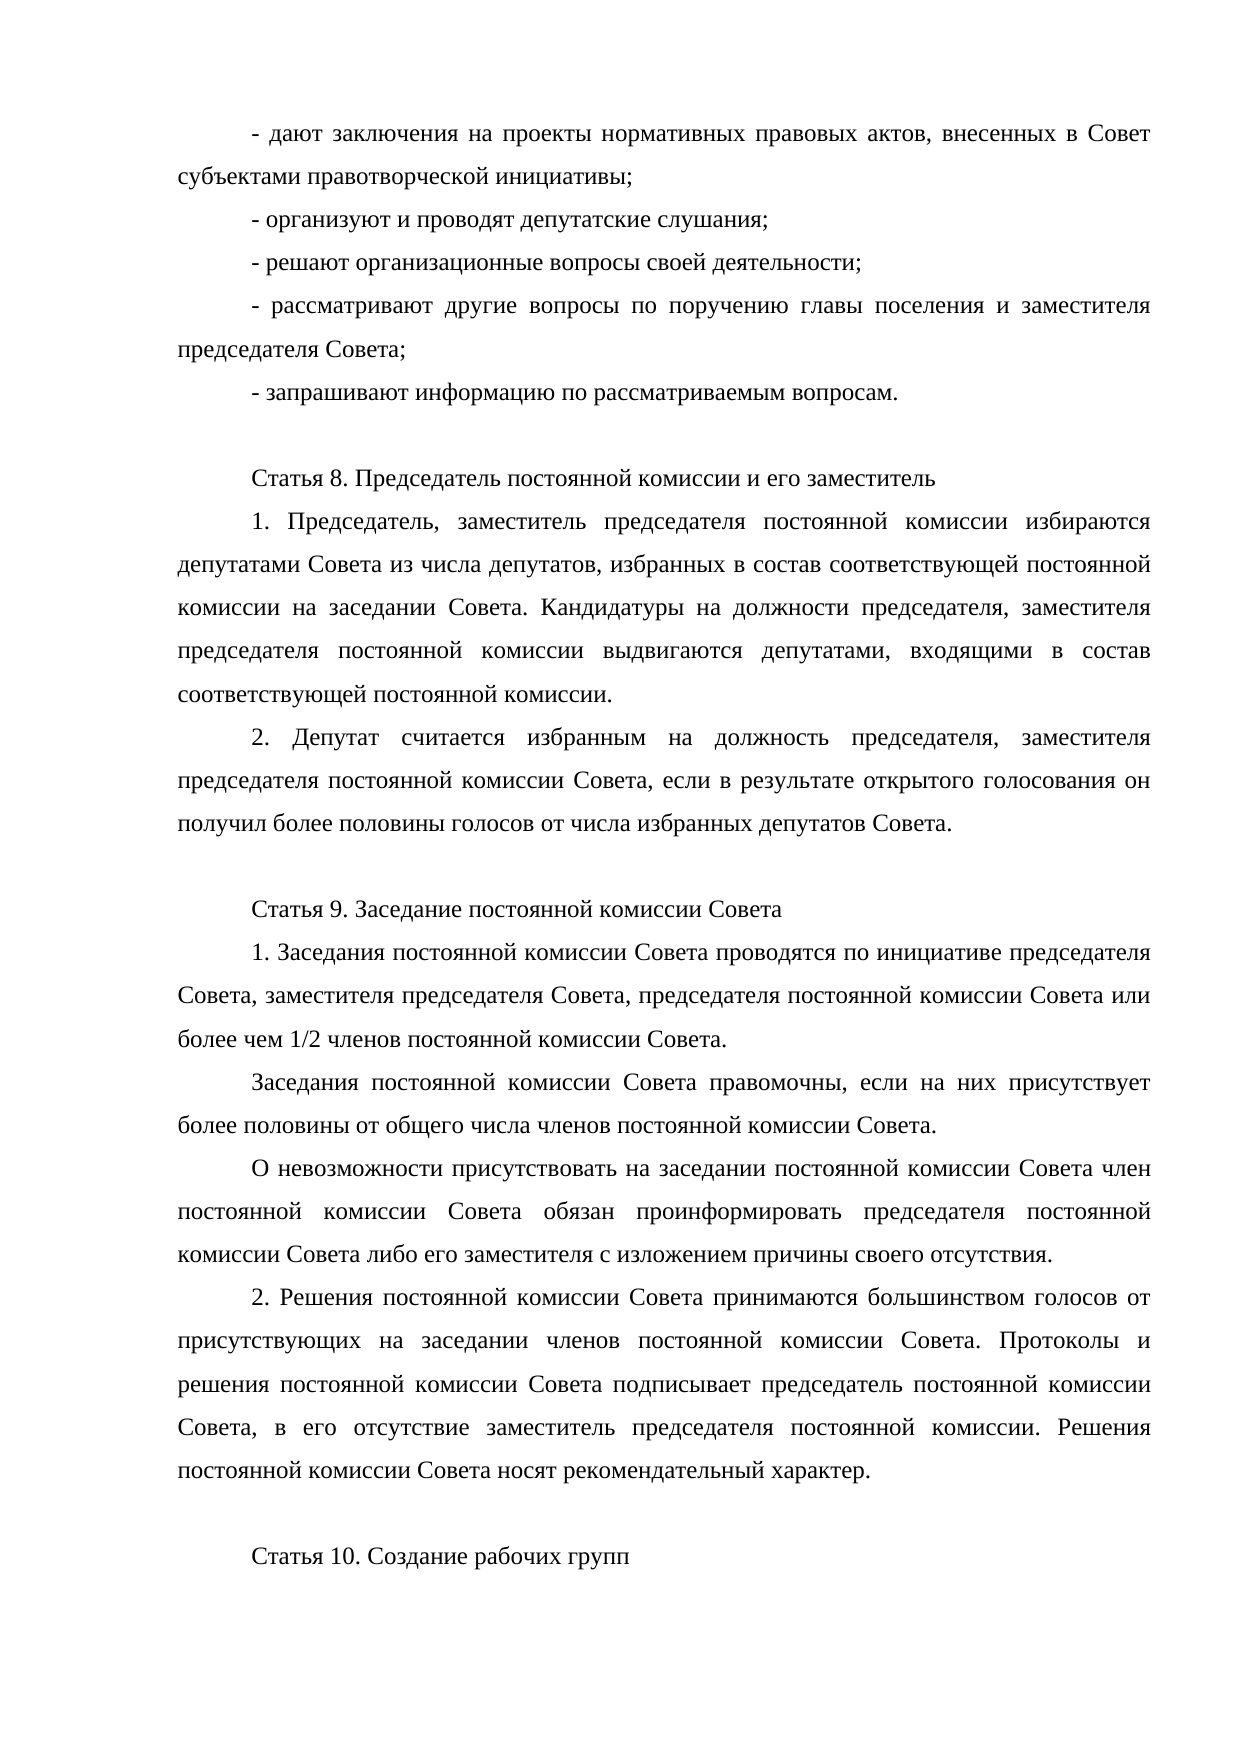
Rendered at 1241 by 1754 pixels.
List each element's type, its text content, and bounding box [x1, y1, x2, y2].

text О невозможности присутствовать на заседании постоянной комиссии Совета член постоянной комиссии Совета обязан проинформировать председателя постоянной комиссии Совета либо его заместителя с изложением причины своего отсутствия. [177, 1153, 1152, 1268]
text 1. Заседания постоянной комиссии Совета проводятся по инициативе председателя Совета, заместителя председателя Совета, председателя постоянной комиссии Совета или более чем 1/2 членов постоянной комиссии Совета. [177, 937, 1152, 1052]
text - решают организационные вопросы своей деятельности; [177, 247, 1152, 276]
text Статья 8. Председатель постоянной комиссии и его заместитель [177, 463, 1152, 492]
text - рассматривают другие вопросы по поручению главы поселения и заместителя председателя Совета; [177, 291, 1152, 362]
text Статья 9. Заседание постоянной комиссии Совета [177, 894, 1152, 923]
text 2. Депутат считается избранным на должность председателя, заместителя председателя постоянной комиссии Совета, если в результате открытого голосования он получил более половины голосов от числа избранных депутатов Совета. [177, 722, 1152, 837]
text - дают заключения на проекты нормативных правовых актов, внесенных в Совет субъектами правотворческой инициативы; [177, 118, 1152, 190]
text - запрашивают информацию по рассматриваемым вопросам. [177, 377, 1152, 406]
text 2. Решения постоянной комиссии Совета принимаются большинством голосов от присутствующих на заседании членов постоянной комиссии Совета. Протоколы и решения постоянной комиссии Совета подписывает председатель постоянной комиссии Совета, в его отсутствие заместитель председателя постоянной комиссии. Решения постоянной комиссии Совета носят рекомендательный характер. [177, 1282, 1152, 1484]
text 1. Председатель, заместитель председателя постоянной комиссии избираются депутатами Совета из числа депутатов, избранных в состав соответствующей постоянной комиссии на заседании Совета. Кандидатуры на должности председателя, заместителя председателя постоянной комиссии выдвигаются депутатами, входящими в состав соответствующей постоянной комиссии. [177, 506, 1152, 707]
text Заседания постоянной комиссии Совета правомочны, если на них присутствует более половины от общего числа членов постоянной комиссии Совета. [177, 1067, 1152, 1139]
text - организуют и проводят депутатские слушания; [177, 204, 1152, 233]
text Статья 10. Создание рабочих групп [177, 1541, 1152, 1570]
